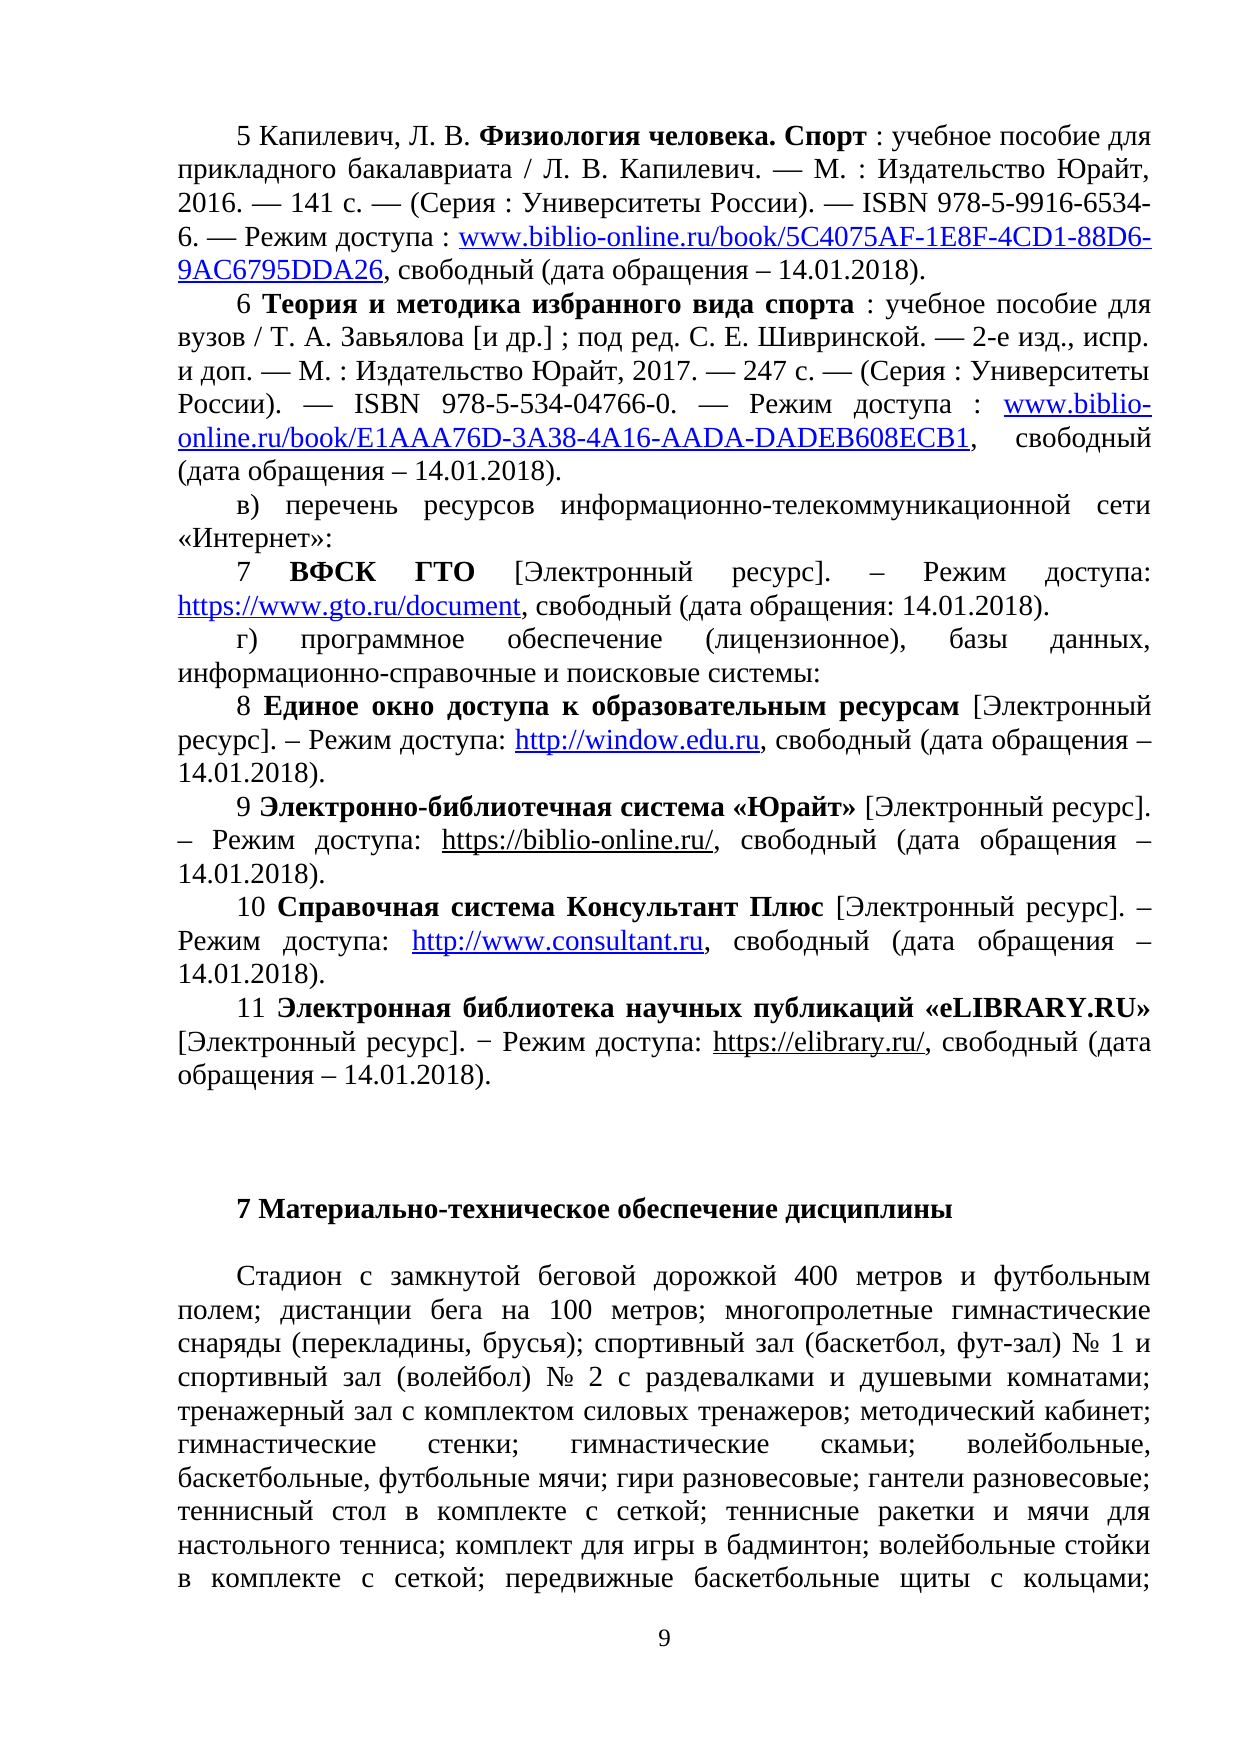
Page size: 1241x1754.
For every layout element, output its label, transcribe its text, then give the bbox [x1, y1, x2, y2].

text в) перечень ресурсов информационно-телекоммуникационной сети «Интернет»: [177, 487, 1152, 554]
text 7 Материально-техническое обеспечение дисциплины [177, 1191, 1152, 1225]
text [177, 1258, 1152, 1594]
text г) программное обеспечение (лицензионное), базы данных, информационно-справочные и поисковые системы: [177, 621, 1152, 688]
text 5 Капилевич, Л. В. Физиология человека. Спорт : учебное пособие для прикладного бакалавриата / Л. В. Капилевич. — М. : Издательство Юрайт, 2016. — 141 с. — (Серия : Университеты России). — ISBN 978-5-9916-6534-6. — Режим доступа : www.biblio-online.ru/book/5C4075AF-1E8F-4CD1-88D6-9AC6795DDA26, свободный (дата обращения – 14.01.2018). [177, 118, 1152, 286]
text 9 Электронно-библиотечная система «Юрайт» [Электронный ресурс]. – Режим доступа: https://biblio-online.ru/, свободный (дата обращения – 14.01.2018). [177, 789, 1152, 889]
text 6 Теория и методика избранного вида спорта : учебное пособие для вузов / Т. А. Завьялова [и др.] ; под ред. С. Е. Шивринской. — 2-е изд., испр. и доп. — М. : Издательство Юрайт, 2017. — 247 с. — (Серия : Университеты России). — ISBN 978-5-534-04766-0. — Режим доступа : www.biblio-online.ru/book/E1AAA76D-3A38-4A16-AADA-DADEB608ECB1, свободный (дата обращения – 14.01.2018). [177, 286, 1152, 487]
text 10 Справочная система Консультант Плюс [Электронный ресурс]. – Режим доступа: http://www.consultant.ru, свободный (дата обращения – 14.01.2018). [177, 889, 1152, 990]
text 7 ВФСК ГТО [Электронный ресурс]. – Режим доступа: https://www.gto.ru/document, свободный (дата обращения: 14.01.2018). [177, 554, 1152, 621]
text 8 Единое окно доступа к образовательным ресурсам [Электронный ресурс]. – Режим доступа: http://window.edu.ru, свободный (дата обращения – 14.01.2018). [177, 688, 1152, 789]
text 11 Электронная библиотека научных публикаций «eLIBRARY.RU» [Электронный ресурс]. − Режим доступа: https://elibrary.ru/, свободный (дата обращения – 14.01.2018). [177, 990, 1152, 1091]
